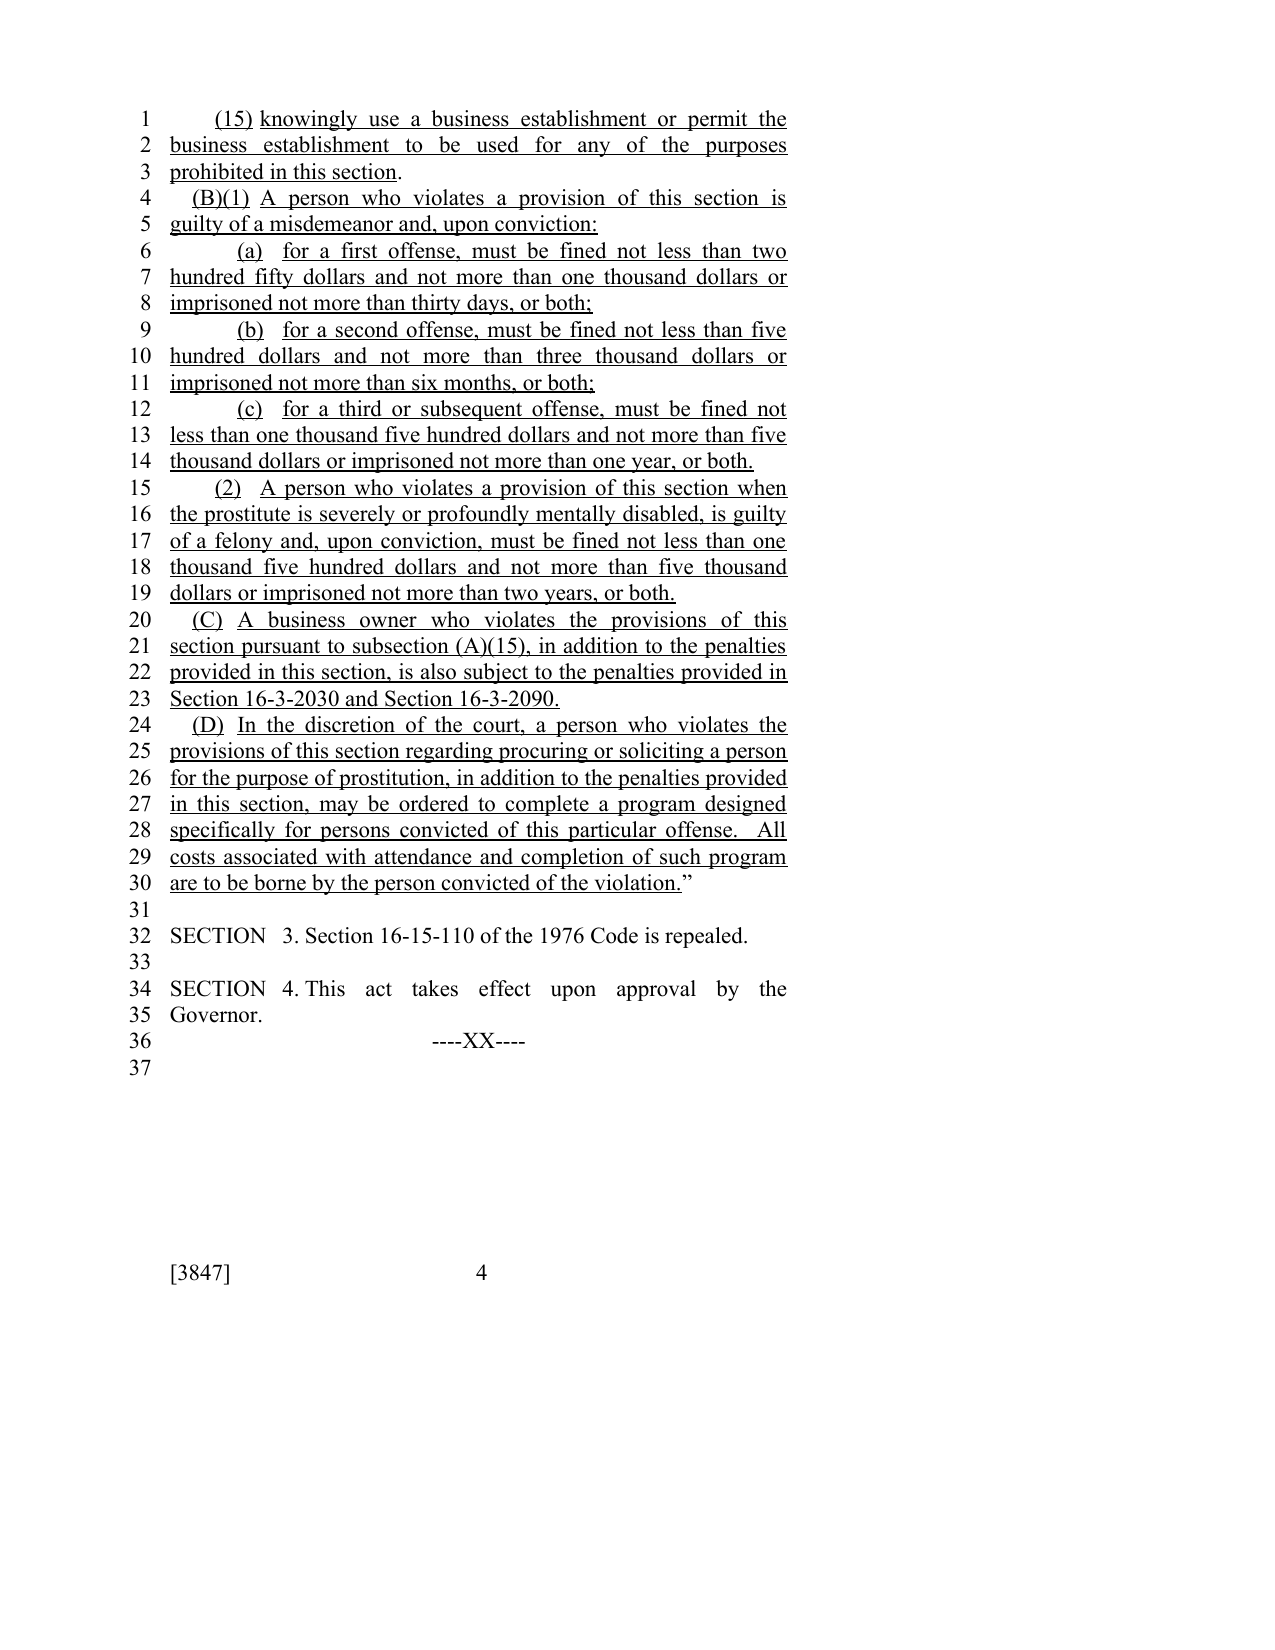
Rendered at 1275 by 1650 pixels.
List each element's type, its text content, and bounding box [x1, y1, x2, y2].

text (C) A business owner who violates the provisions of this section pursuant to subsection (A)(15), in addition to the penalties provided in this section, is also subject to the penalties provided in Section 16-3-2030 and Section 16-3-2090. [169, 656, 787, 681]
text (b) for a second offense, must be fined not less than five hundred dollars and not more than three thousand dollars or imprisoned not more than six months, or both; [169, 366, 787, 395]
text (15) knowingly use a business establishment or permit the business establishment to be used for any of the purposes prohibited in this section. [169, 105, 787, 154]
text (a) for a first offense, must be fined not less than two hundred fifty dollars and not more than one thousand dollars or imprisoned not more than thirty days, or both; [169, 287, 787, 316]
text ----XX---- [169, 1027, 787, 1054]
text (15) knowingly use a business establishment or permit the business establishment to be used for any of the purposes prohibited in this section. [169, 155, 787, 184]
text (C) A business owner who violates the provisions of this section pursuant to subsection (A)(15), in addition to the penalties provided in this section, is also subject to the penalties provided in Section 16-3-2030 and Section 16-3-2090. [169, 683, 787, 711]
text (c) for a third or subsequent offense, must be fined not less than one thousand five hundred dollars and not more than five thousand dollars or imprisoned not more than one year, or both. [169, 445, 787, 474]
text (D) In the discretion of the court, a person who violates the provisions of this section regarding procuring or soliciting a person for the purpose of prostitution, in addition to the penalties provided in this section, may be ordered to complete a program designed specifically for persons convicted of this particular offense. All costs associated with attendance and completion of such program are to be borne by the person convicted of the violation.” [169, 711, 787, 760]
text (c) for a third or subsequent offense, must be fined not less than one thousand five hundred dollars and not more than five thousand dollars or imprisoned not more than one year, or both. [169, 395, 787, 444]
text SECTION 3. Section 16-15-110 of the 1976 Code is repealed. [169, 922, 787, 948]
text (B)(1) A person who violates a provision of this section is guilty of a misdemeanor and, upon conviction: [169, 184, 787, 237]
text (b) for a second offense, must be fined not less than five hundred dollars and not more than three thousand dollars or imprisoned not more than six months, or both; [169, 316, 787, 365]
text (C) A business owner who violates the provisions of this section pursuant to subsection (A)(15), in addition to the penalties provided in this section, is also subject to the penalties provided in Section 16-3-2030 and Section 16-3-2090. [169, 606, 787, 655]
text (a) for a first offense, must be fined not less than two hundred fifty dollars and not more than one thousand dollars or imprisoned not more than thirty days, or both; [169, 237, 787, 286]
text (2) A person who violates a provision of this section when the prostitute is severely or profoundly mentally disabled, is guilty of a felony and, upon conviction, must be fined not less than one thousand five hundred dollars and not more than five thousand dollars or imprisoned not more than two years, or both. [169, 474, 787, 523]
text SECTION 4. This act takes effect upon approval by the Governor. [169, 975, 787, 1027]
